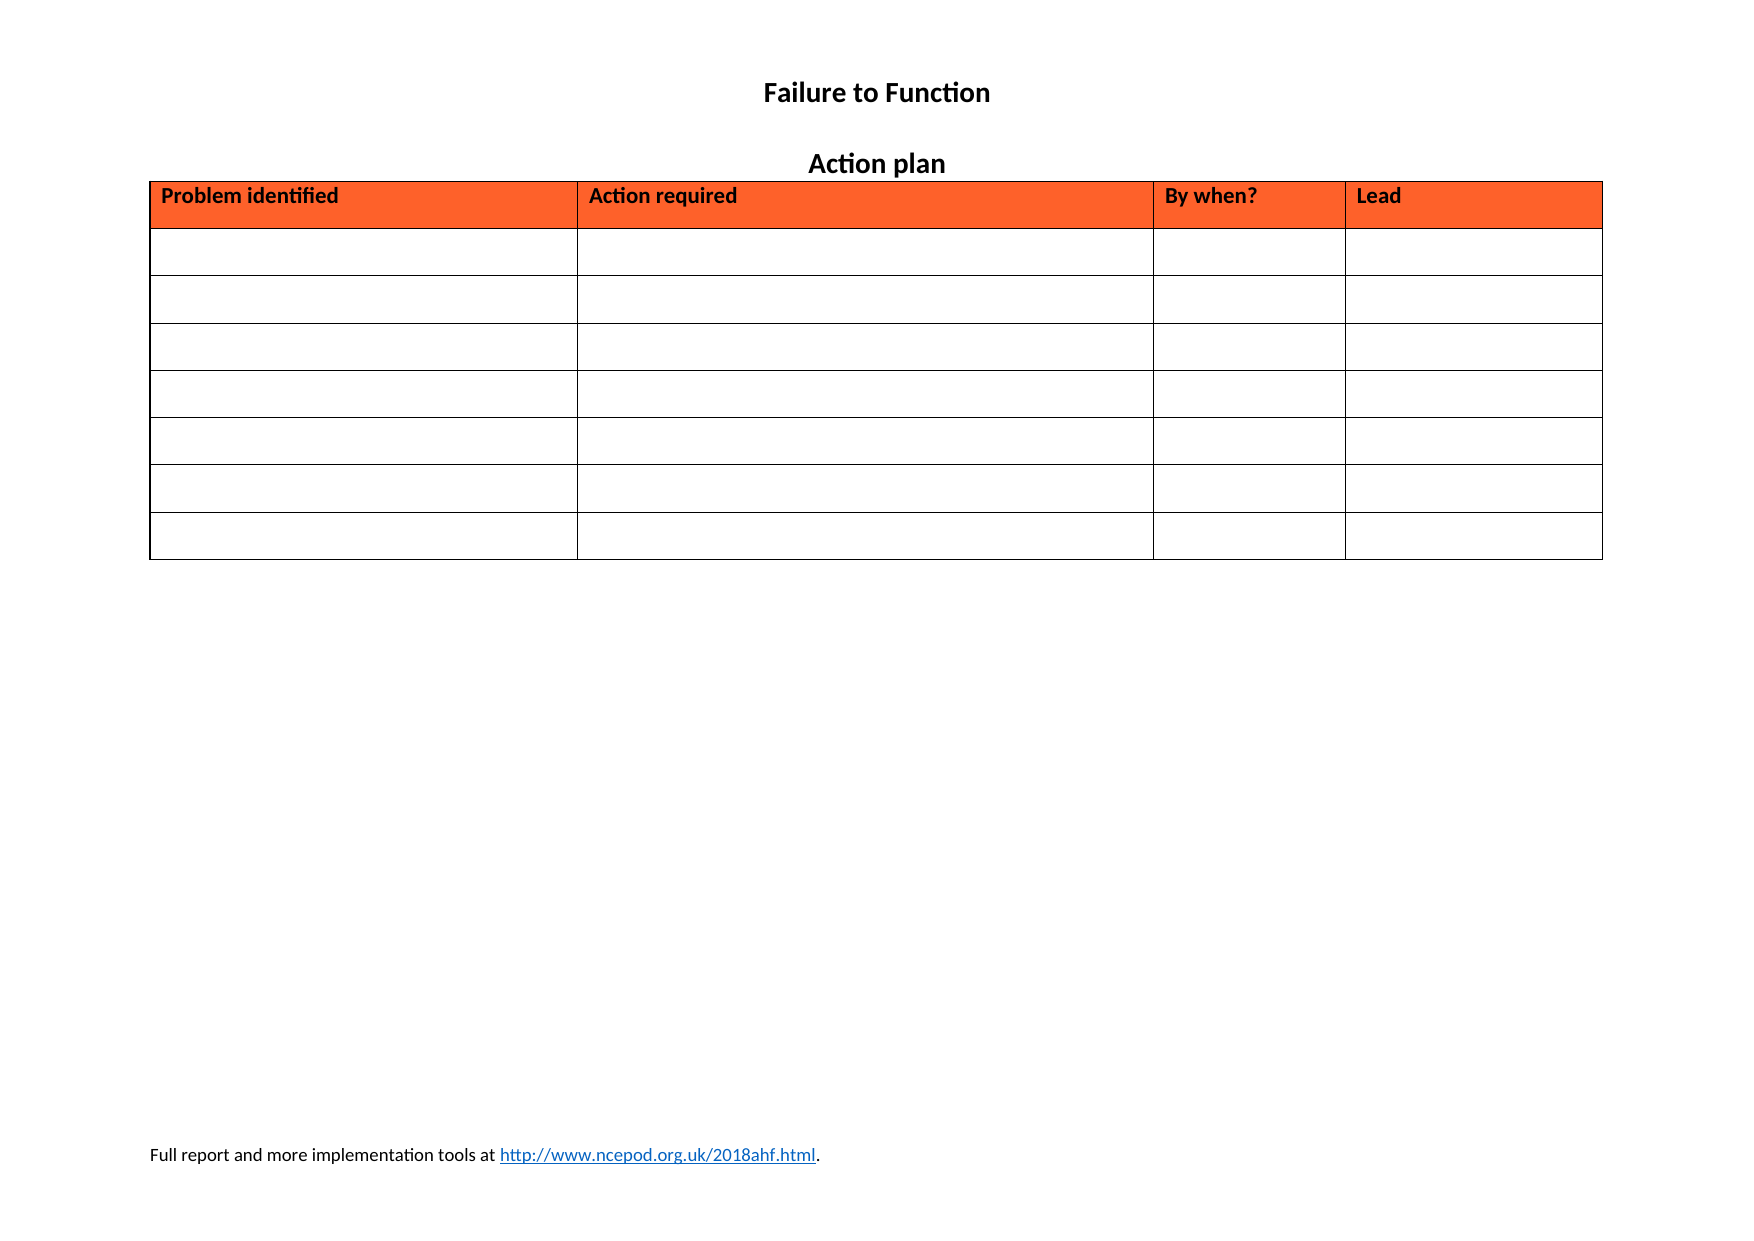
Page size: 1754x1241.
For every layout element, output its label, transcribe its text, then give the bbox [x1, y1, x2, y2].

table_header Problem identified [151, 182, 577, 228]
table_cell [151, 513, 577, 559]
table_cell [1154, 418, 1345, 464]
table_cell [1154, 465, 1345, 512]
table_cell [578, 276, 1153, 322]
table_cell [578, 418, 1153, 464]
table_cell [1154, 229, 1345, 275]
table_cell [1154, 324, 1345, 370]
table_cell [578, 465, 1153, 512]
table_cell [151, 418, 577, 464]
table_cell [1346, 465, 1602, 512]
table_cell [1154, 371, 1345, 417]
table_cell [151, 276, 577, 322]
table_header By when? [1154, 182, 1345, 228]
table_header Lead [1346, 182, 1602, 228]
table_cell [1346, 324, 1602, 370]
table_cell [578, 513, 1153, 559]
table_cell [1346, 371, 1602, 417]
table_cell [1346, 276, 1602, 322]
table_cell [578, 229, 1153, 275]
table_cell [151, 324, 577, 370]
table_cell [1346, 229, 1602, 275]
table_cell [1346, 418, 1602, 464]
table_cell [151, 371, 577, 417]
table_header Action required [578, 182, 1153, 228]
table_cell [1154, 513, 1345, 559]
table_cell [578, 371, 1153, 417]
table_cell [151, 229, 577, 275]
table_cell [578, 324, 1153, 370]
table_cell [151, 465, 577, 512]
table_cell [1346, 513, 1602, 559]
table_cell [1154, 276, 1345, 322]
